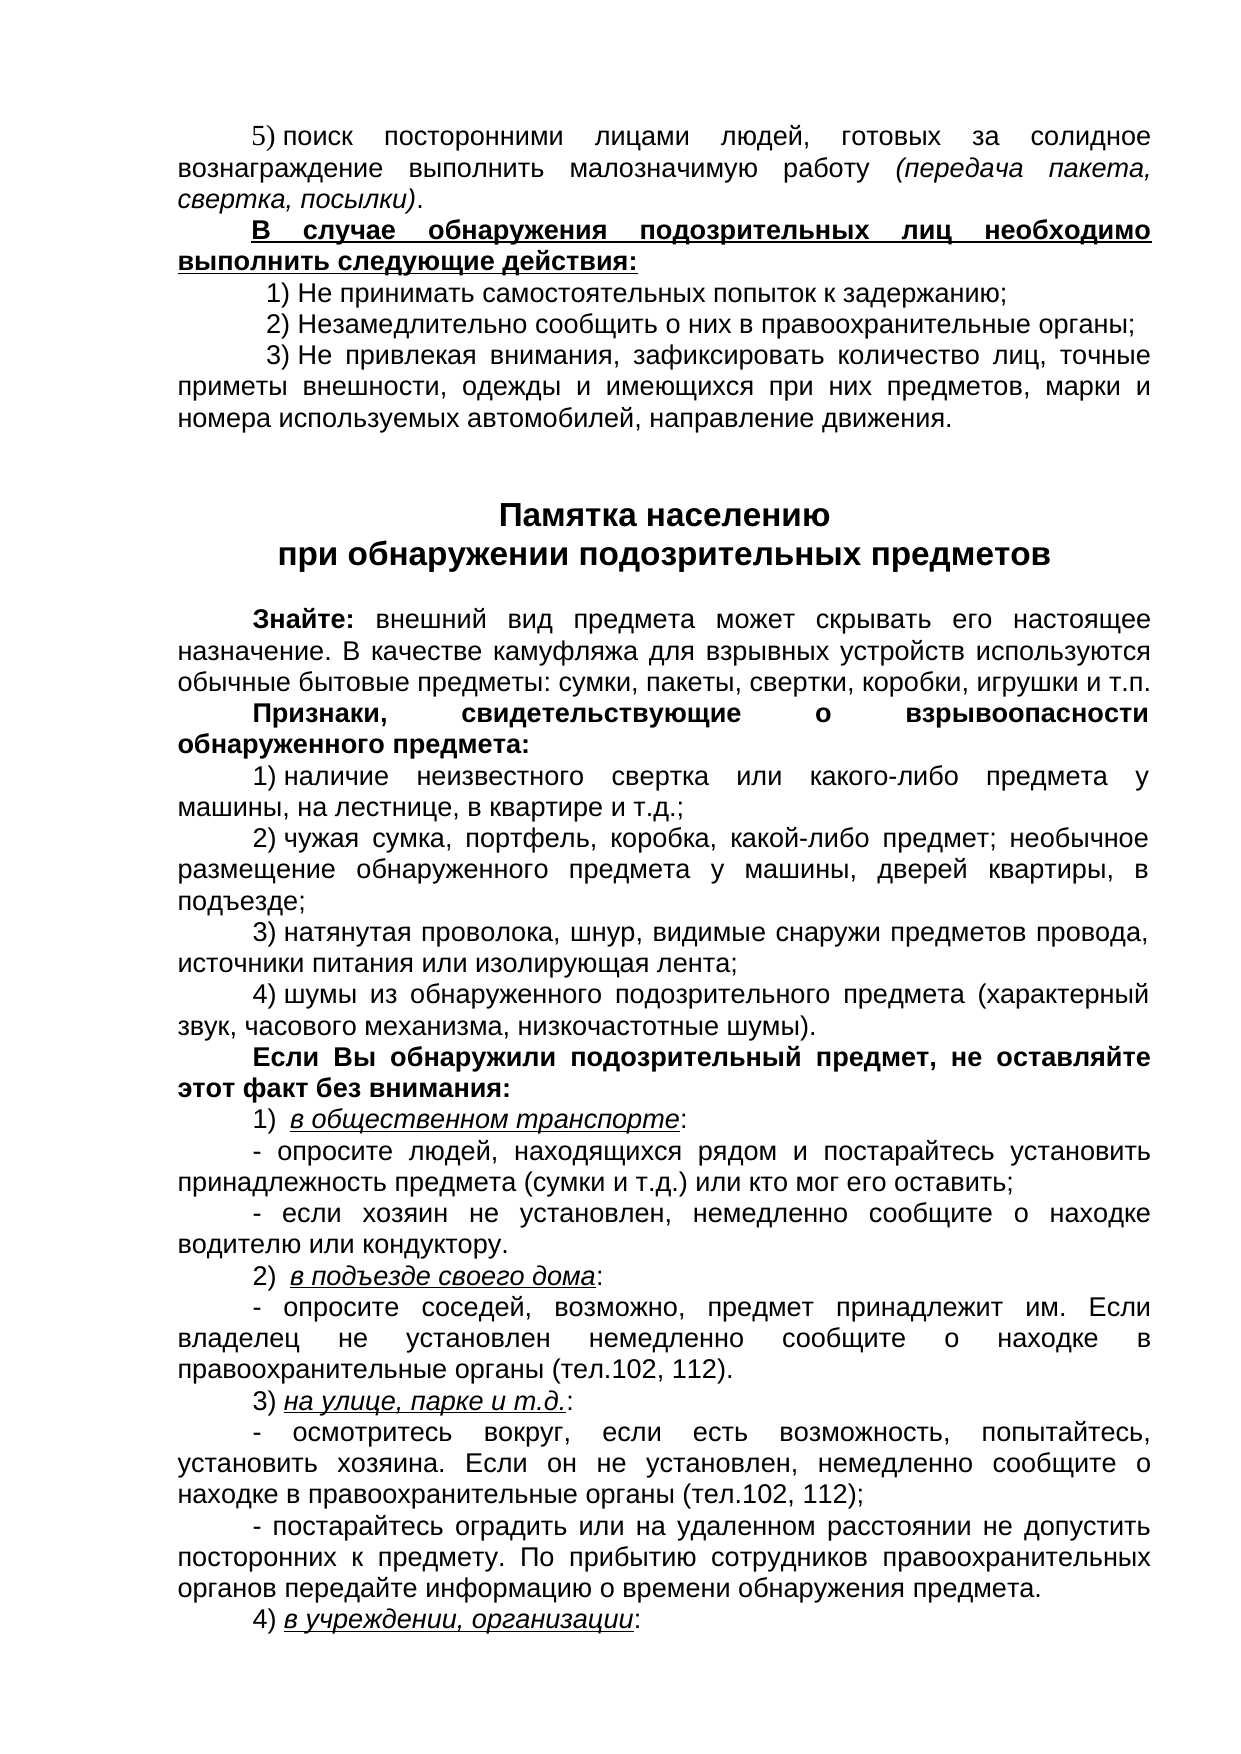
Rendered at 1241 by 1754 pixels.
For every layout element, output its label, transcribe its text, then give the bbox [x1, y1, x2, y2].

text - если хозяин не установлен, немедленно сообщите о находке водителю или кондуктору. [177, 1197, 1152, 1260]
text при обнаружении подозрительных предметов [177, 534, 1152, 572]
text - осмотритесь вокруг, если есть возможность, попытайтесь, установить хозяина. Если он не установлен, немедленно сообщите о находке в правоохранительные органы (тел.102, 112); [177, 1416, 1152, 1510]
list в подъезде своего дома: [177, 1260, 1152, 1291]
text 4) в учреждении, организации: [177, 1603, 1152, 1635]
text В случае обнаружения подозрительных лиц необходимо выполнить следующие действия: [177, 214, 1152, 277]
list Не принимать самостоятельных попыток к задержанию; [177, 277, 1152, 308]
text Знайте: внешний вид предмета может скрывать его настоящее назначение. В качестве камуфляжа для взрывных устройств используются обычные бытовые предметы: сумки, пакеты, свертки, коробки, игрушки и т.п. [177, 603, 1152, 697]
text - опросите соседей, возможно, предмет принадлежит им. Если владелец не установлен немедленно сообщите о находке в правоохранительные органы (тел.102, 112). [177, 1291, 1152, 1385]
list Не привлекая внимания, зафиксировать количество лиц, точные приметы внешности, одежды и имеющихся при них предметов, марки и номера используемых автомобилей, направление движения. [177, 339, 1152, 433]
list шумы из обнаруженного подозрительного предмета (характерный звук, часового механизма, низкочастотные шумы). [177, 978, 1149, 1041]
text - постарайтесь оградить или на удаленном расстоянии не допустить посторонних к предмету. По прибытию сотрудников правоохранительных органов передайте информацию о времени обнаружения предмета. [177, 1510, 1152, 1603]
text Если Вы обнаружили подозрительный предмет, не оставляйте этот факт без внимания: [177, 1041, 1152, 1103]
text Признаки, свидетельствующие о взрывоопасности обнаруженного предмета: [177, 697, 1149, 760]
list натянутая проволока, шнур, видимые снаружи предметов провода, источники питания или изолирующая лента; [177, 916, 1149, 978]
text Памятка населению [177, 495, 1152, 534]
list наличие неизвестного свертка или какого-либо предмета у машины, на лестнице, в квартире и т.д.; [177, 760, 1149, 822]
list Незамедлительно сообщить о них в правоохранительные органы; [177, 308, 1152, 339]
list поиск посторонними лицами людей, готовых за солидное вознаграждение выполнить малозначимую работу (передача пакета, свертка, посылки). [177, 118, 1152, 214]
text - опросите людей, находящихся рядом и постарайтесь установить принадлежность предмета (сумки и т.д.) или кто мог его оставить; [177, 1135, 1152, 1197]
list в общественном транспорте: [252, 1103, 1152, 1135]
list чужая сумка, портфель, коробка, какой-либо предмет; необычное размещение обнаруженного предмета у машины, дверей квартиры, в подъезде; [177, 822, 1149, 916]
text 3) на улице, парке и т.д.: [177, 1385, 1152, 1416]
